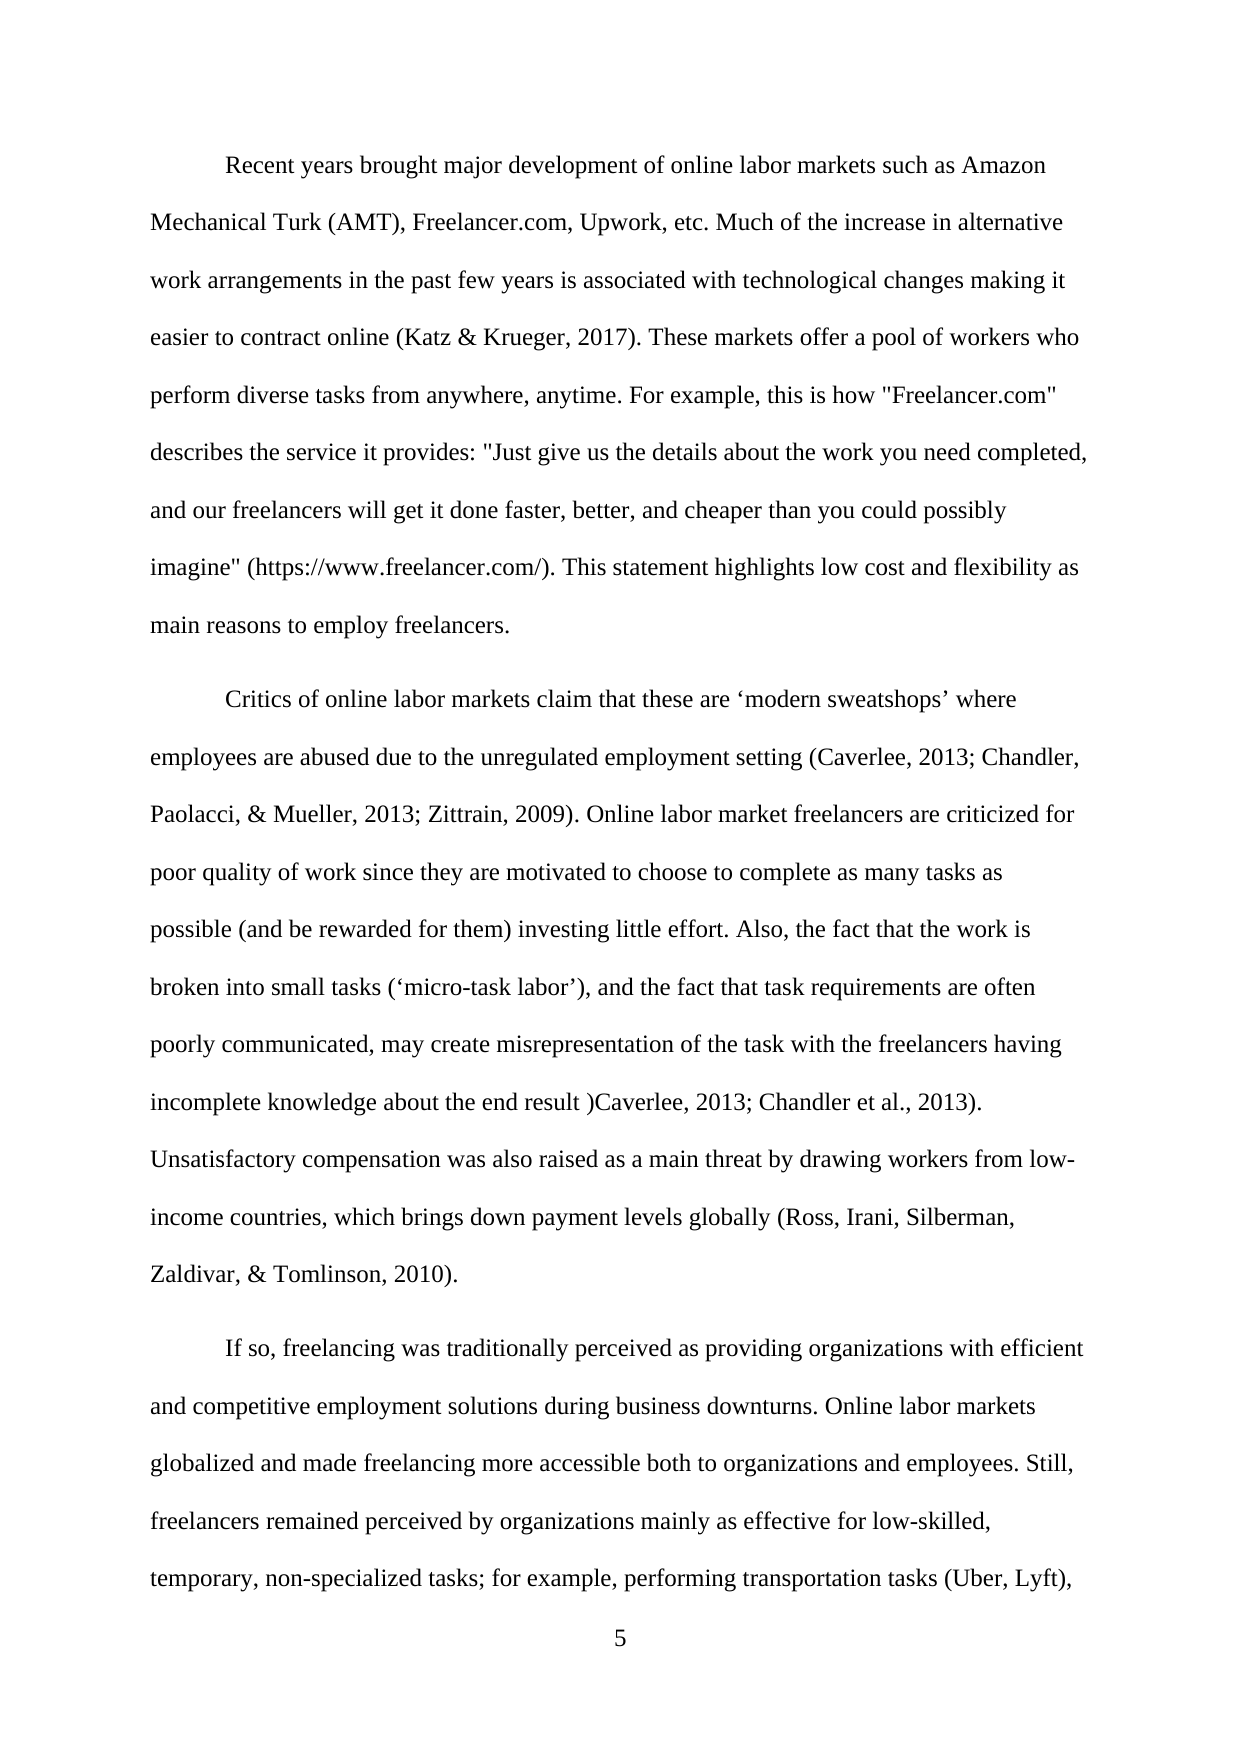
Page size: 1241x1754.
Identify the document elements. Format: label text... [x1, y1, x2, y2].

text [150, 1333, 1090, 1592]
text Recent years brought major development of online labor markets such as Amazon Mechanical Turk (AMT), Freelancer.com, Upwork, etc. Much of the increase in alternative work arrangements in the past few years is associated with technological changes making it easier to contract online (Katz & Krueger, 2017). These markets offer a pool of workers who perform diverse tasks from anywhere, anytime. For example, this is how "Freelancer.com" describes the service it provides: "Just give us the details about the work you need completed, and our freelancers will get it done faster, better, and cheaper than you could possibly imagine" (https://www.freelancer.com/). This statement highlights low cost and flexibility as main reasons to employ freelancers. [150, 150, 1090, 639]
text Critics of online labor markets claim that these are ‘modern sweatshops’ where employees are abused due to the unregulated employment setting (Caverlee, 2013; Chandler, Paolacci, & Mueller, 2013; Zittrain, 2009). Online labor market freelancers are criticized for poor quality of work since they are motivated to choose to complete as many tasks as possible (and be rewarded for them) investing little effort. Also, the fact that the work is broken into small tasks (‘micro-task labor’), and the fact that task requirements are often poorly communicated, may create misrepresentation of the task with the freelancers having incomplete knowledge about the end result )Caverlee, 2013; Chandler et al., 2013). Unsatisfactory compensation was also raised as a main threat by drawing workers from low-income countries, which brings down payment levels globally (Ross, Irani, Silberman, Zaldivar, & Tomlinson, 2010). [150, 684, 1090, 1288]
